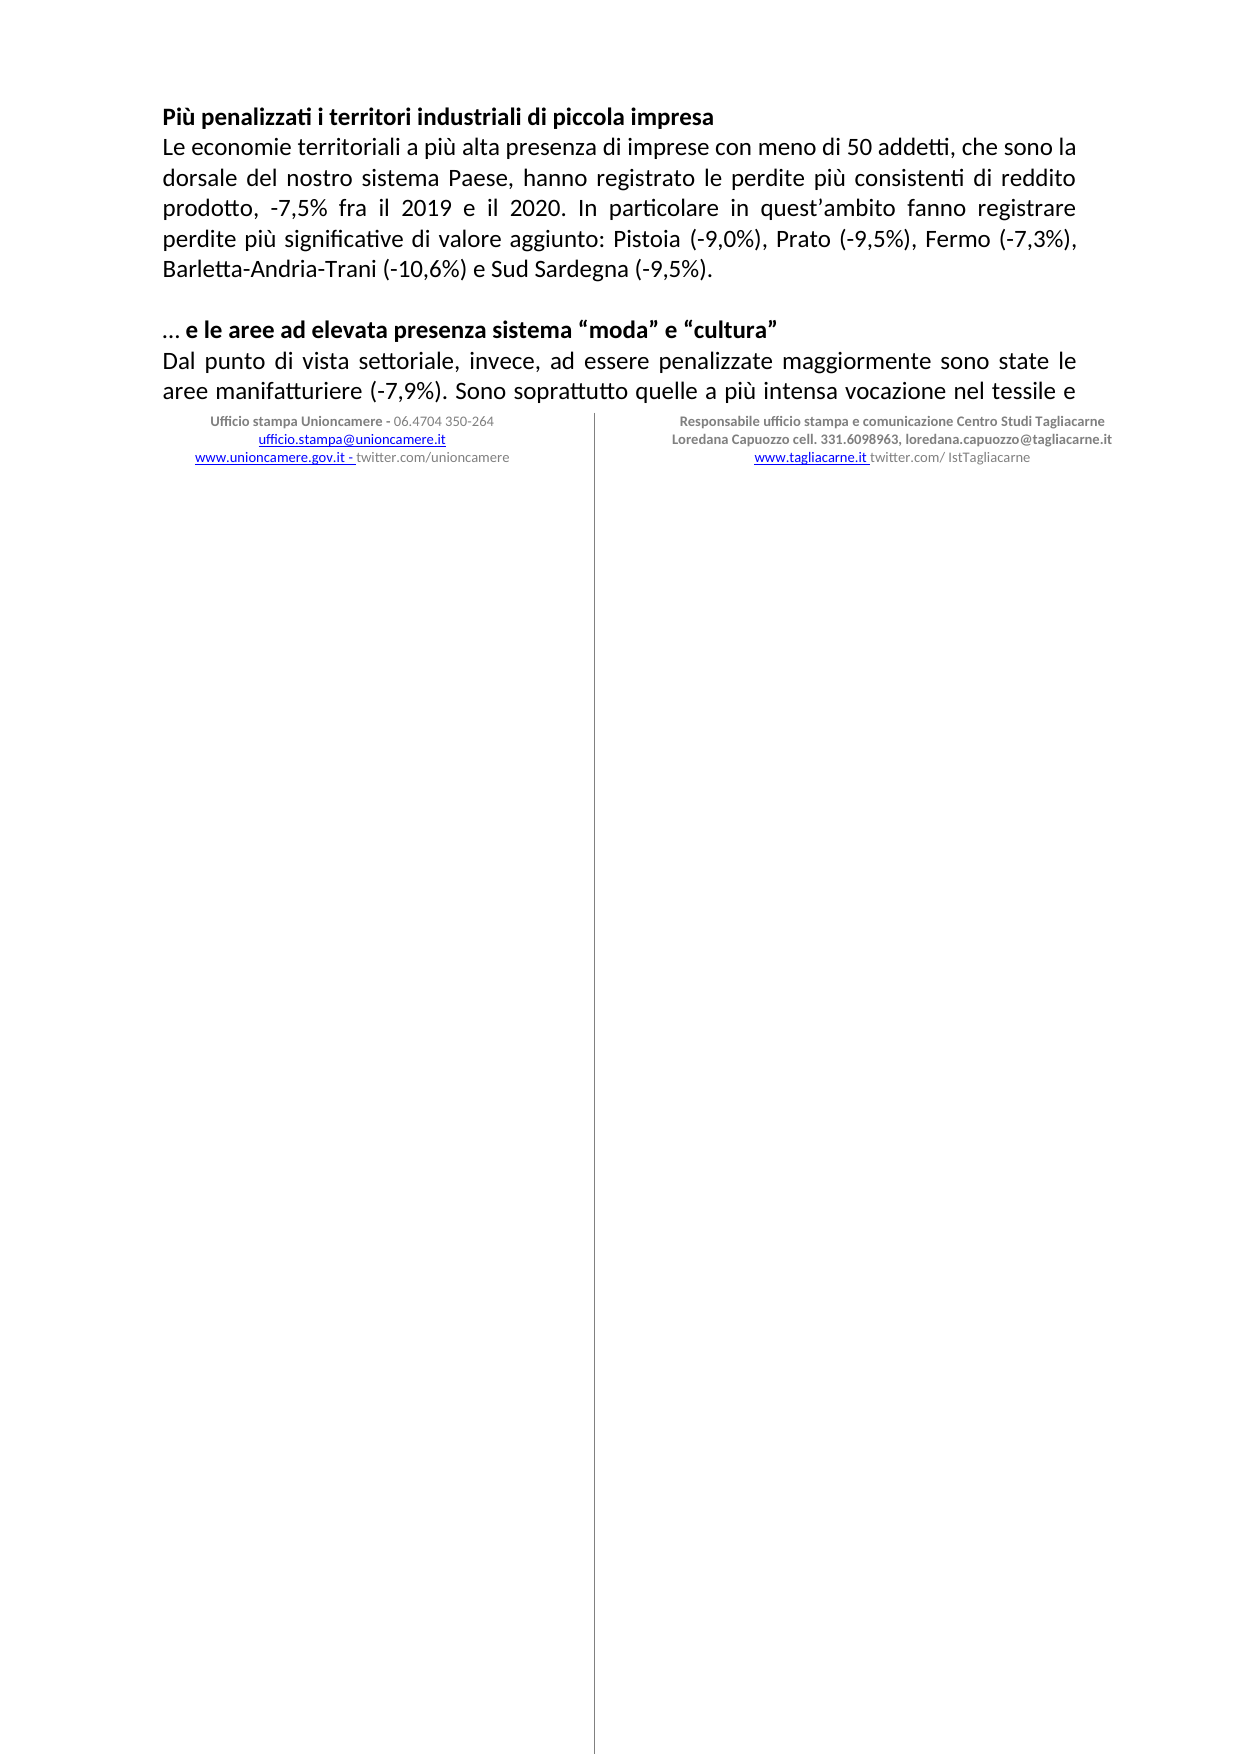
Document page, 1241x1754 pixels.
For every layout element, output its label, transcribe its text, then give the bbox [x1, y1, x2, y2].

text Dal punto di vista settoriale, invece, ad essere penalizzate maggiormente sono state le aree manifatturiere (-7,9%). Sono soprattutto quelle a più intensa vocazione nel tessile e abbigliamento (-8,1%) e nella cultura (-7,9% al netto di Roma e Milano) ad essere state colpite. [162, 345, 1078, 406]
text Più penalizzati i territori industriali di piccola impresa [162, 101, 1078, 131]
text … e le aree ad elevata presenza sistema “moda” e “cultura” [162, 314, 1078, 345]
text Le economie territoriali a più alta presenza di imprese con meno di 50 addetti, che sono la dorsale del nostro sistema Paese, hanno registrato le perdite più consistenti di reddito prodotto, -7,5% fra il 2019 e il 2020. In particolare in quest’ambito fanno registrare perdite più significative di valore aggiunto: Pistoia (-9,0%), Prato (-9,5%), Fermo (-7,3%), Barletta-Andria-Trani (-10,6%) e Sud Sardegna (-9,5%). [162, 131, 1078, 284]
